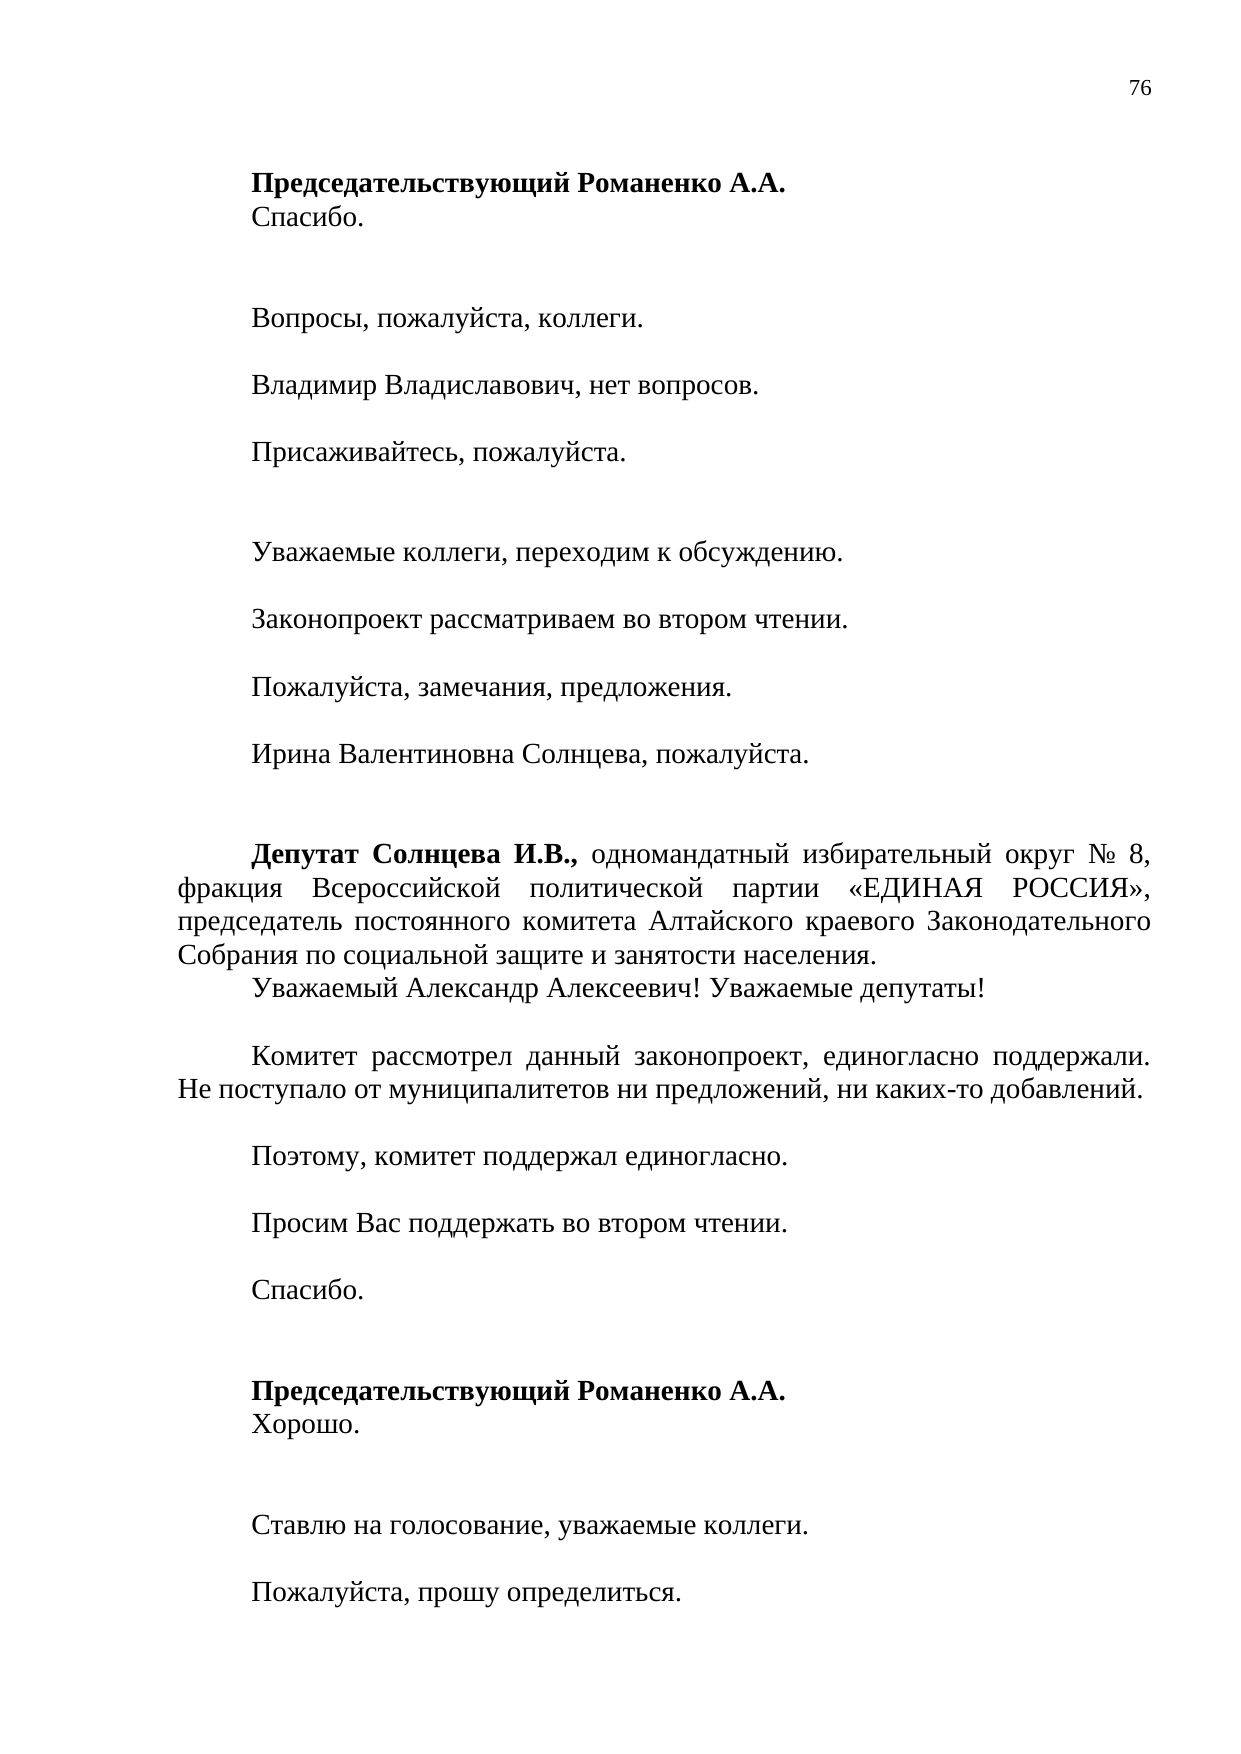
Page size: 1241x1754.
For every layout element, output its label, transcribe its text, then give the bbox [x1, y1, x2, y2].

text Просим Вас поддержать во втором чтении. [177, 1205, 1152, 1239]
text Поэтому, комитет поддержал единогласно. [177, 1138, 1152, 1172]
text Председательствующий Романенко А.А. [177, 1373, 1152, 1407]
text Хорошо. [177, 1407, 1152, 1440]
text Уважаемый Александр Алексеевич! Уважаемые депутаты! [177, 971, 1152, 1004]
text Ирина Валентиновна Солнцева, пожалуйста. [177, 736, 1152, 769]
text Депутат Солнцева И.В., одномандатный избирательный округ № 8, фракция Всероссийской политической партии «ЕДИНАЯ РОССИЯ», председатель постоянного комитета Алтайского краевого Законодательного Собрания по социальной защите и занятости населения. [177, 836, 1152, 971]
text Владимир Владиславович, нет вопросов. [177, 367, 1152, 400]
text Комитет рассмотрел данный законопроект, единогласно поддержали. Не поступало от муниципалитетов ни предложений, ни каких-то добавлений. [177, 1038, 1152, 1105]
text Пожалуйста, замечания, предложения. [177, 669, 1152, 702]
text Пожалуйста, прошу определиться. [177, 1574, 1152, 1608]
text Уважаемые коллеги, переходим к обсуждению. [177, 534, 1152, 568]
text Ставлю на голосование, уважаемые коллеги. [177, 1507, 1152, 1541]
text Вопросы, пожалуйста, коллеги. [177, 300, 1152, 333]
text Законопроект рассматриваем во втором чтении. [177, 602, 1152, 635]
text Председательствующий Романенко А.А. [177, 166, 1152, 199]
text Присаживайтесь, пожалуйста. [177, 434, 1152, 467]
text Спасибо. [177, 1272, 1152, 1306]
text Спасибо. [177, 199, 1152, 233]
